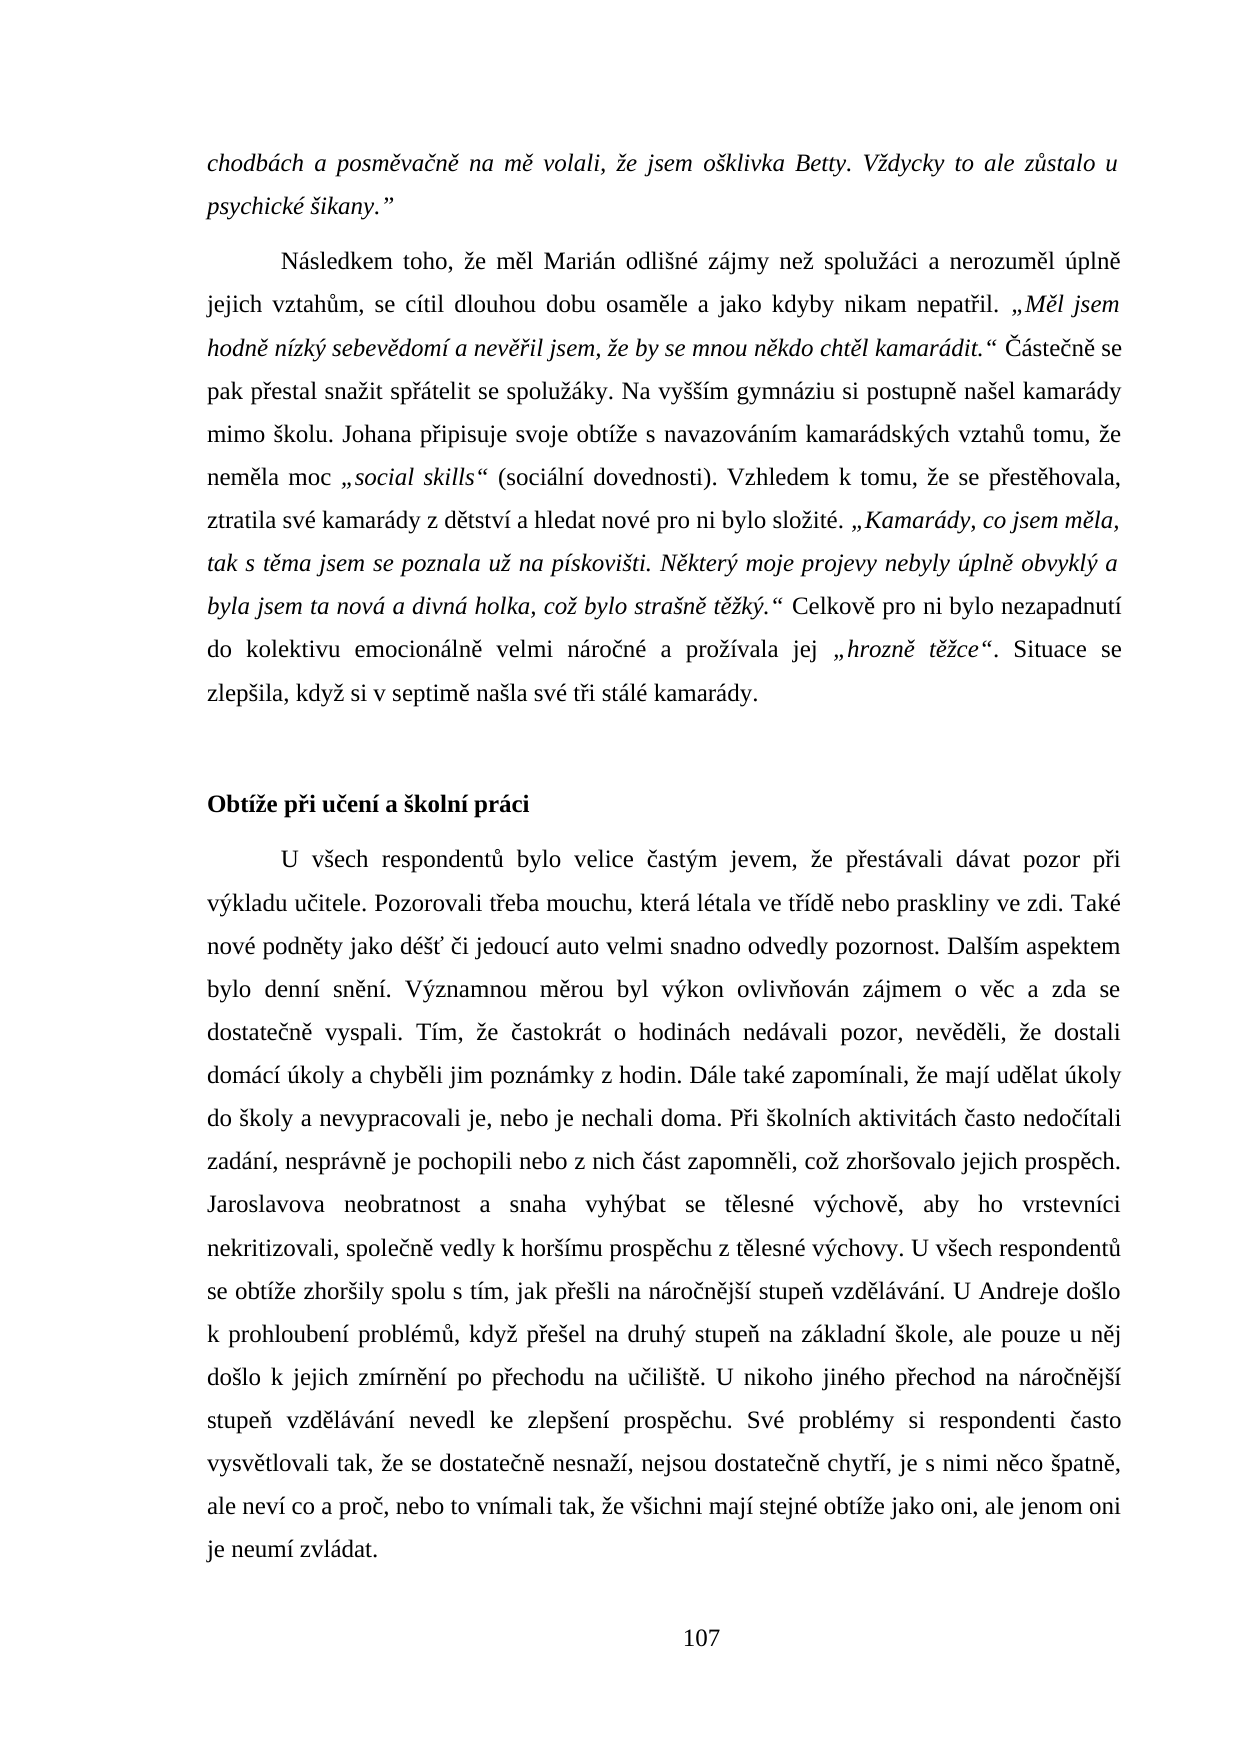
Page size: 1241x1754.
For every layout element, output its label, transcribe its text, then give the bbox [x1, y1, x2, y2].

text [207, 148, 1122, 219]
text Obtíže při učení a školní práci [207, 789, 1122, 818]
text Následkem toho, že měl Marián odlišné zájmy než spolužáci a nerozuměl úplně jejich vztahům, se cítil dlouhou dobu osaměle a jako kdyby nikam nepatřil. „Měl jsem hodně nízký sebevědomí a nevěřil jsem, že by se mnou někdo chtěl kamarádit.“ Částečně se pak přestal snažit spřátelit se spolužáky. Na vyšším gymnáziu si postupně našel kamarády mimo školu. Johana připisuje svoje obtíže s navazováním kamarádských vztahů tomu, že neměla moc „social skills“ (sociální dovednosti). Vzhledem k tomu, že se přestěhovala, ztratila své kamarády z dětství a hledat nové pro ni bylo složité. „Kamarády, co jsem měla, tak s těma jsem se poznala už na pískovišti. Některý moje projevy nebyly úplně obvyklý a byla jsem ta nová a divná holka, což bylo strašně těžký.“ Celkově pro ni bylo nezapadnutí do kolektivu emocionálně velmi náročné a prožívala jej „hrozně těžce“. Situace se zlepšila, když si v septimě našla své tři stálé kamarády. [207, 246, 1122, 706]
text U všech respondentů bylo velice častým jevem, že přestávali dávat pozor při výkladu učitele. Pozorovali třeba mouchu, která létala ve třídě nebo praskliny ve zdi. Také nové podněty jako déšť či jedoucí auto velmi snadno odvedly pozornost. Dalším aspektem bylo denní snění. Významnou měrou byl výkon ovlivňován zájmem o věc a zda se dostatečně vyspali. Tím, že častokrát o hodinách nedávali pozor, nevěděli, že dostali domácí úkoly a chyběli jim poznámky z hodin. Dále také zapomínali, že mají udělat úkoly do školy a nevypracovali je, nebo je nechali doma. Při školních aktivitách často nedočítali zadání, nesprávně je pochopili nebo z nich část zapomněli, což zhoršovalo jejich prospěch. Jaroslavova neobratnost a snaha vyhýbat se tělesné výchově, aby ho vrstevníci nekritizovali, společně vedly k horšímu prospěchu z tělesné výchovy. U všech respondentů se obtíže zhoršily spolu s tím, jak přešli na náročnější stupeň vzdělávání. U Andreje došlo k prohloubení problémů, když přešel na druhý stupeň na základní škole, ale pouze u něj došlo k jejich zmírnění po přechodu na učiliště. U nikoho jiného přechod na náročnější stupeň vzdělávání nevedl ke zlepšení prospěchu. Své problémy si respondenti často vysvětlovali tak, že se dostatečně nesnaží, nejsou dostatečně chytří, je s nimi něco špatně, ale neví co a proč, nebo to vnímali tak, že všichni mají stejné obtíže jako oni, ale jenom oni je neumí zvládat. [207, 844, 1122, 1563]
